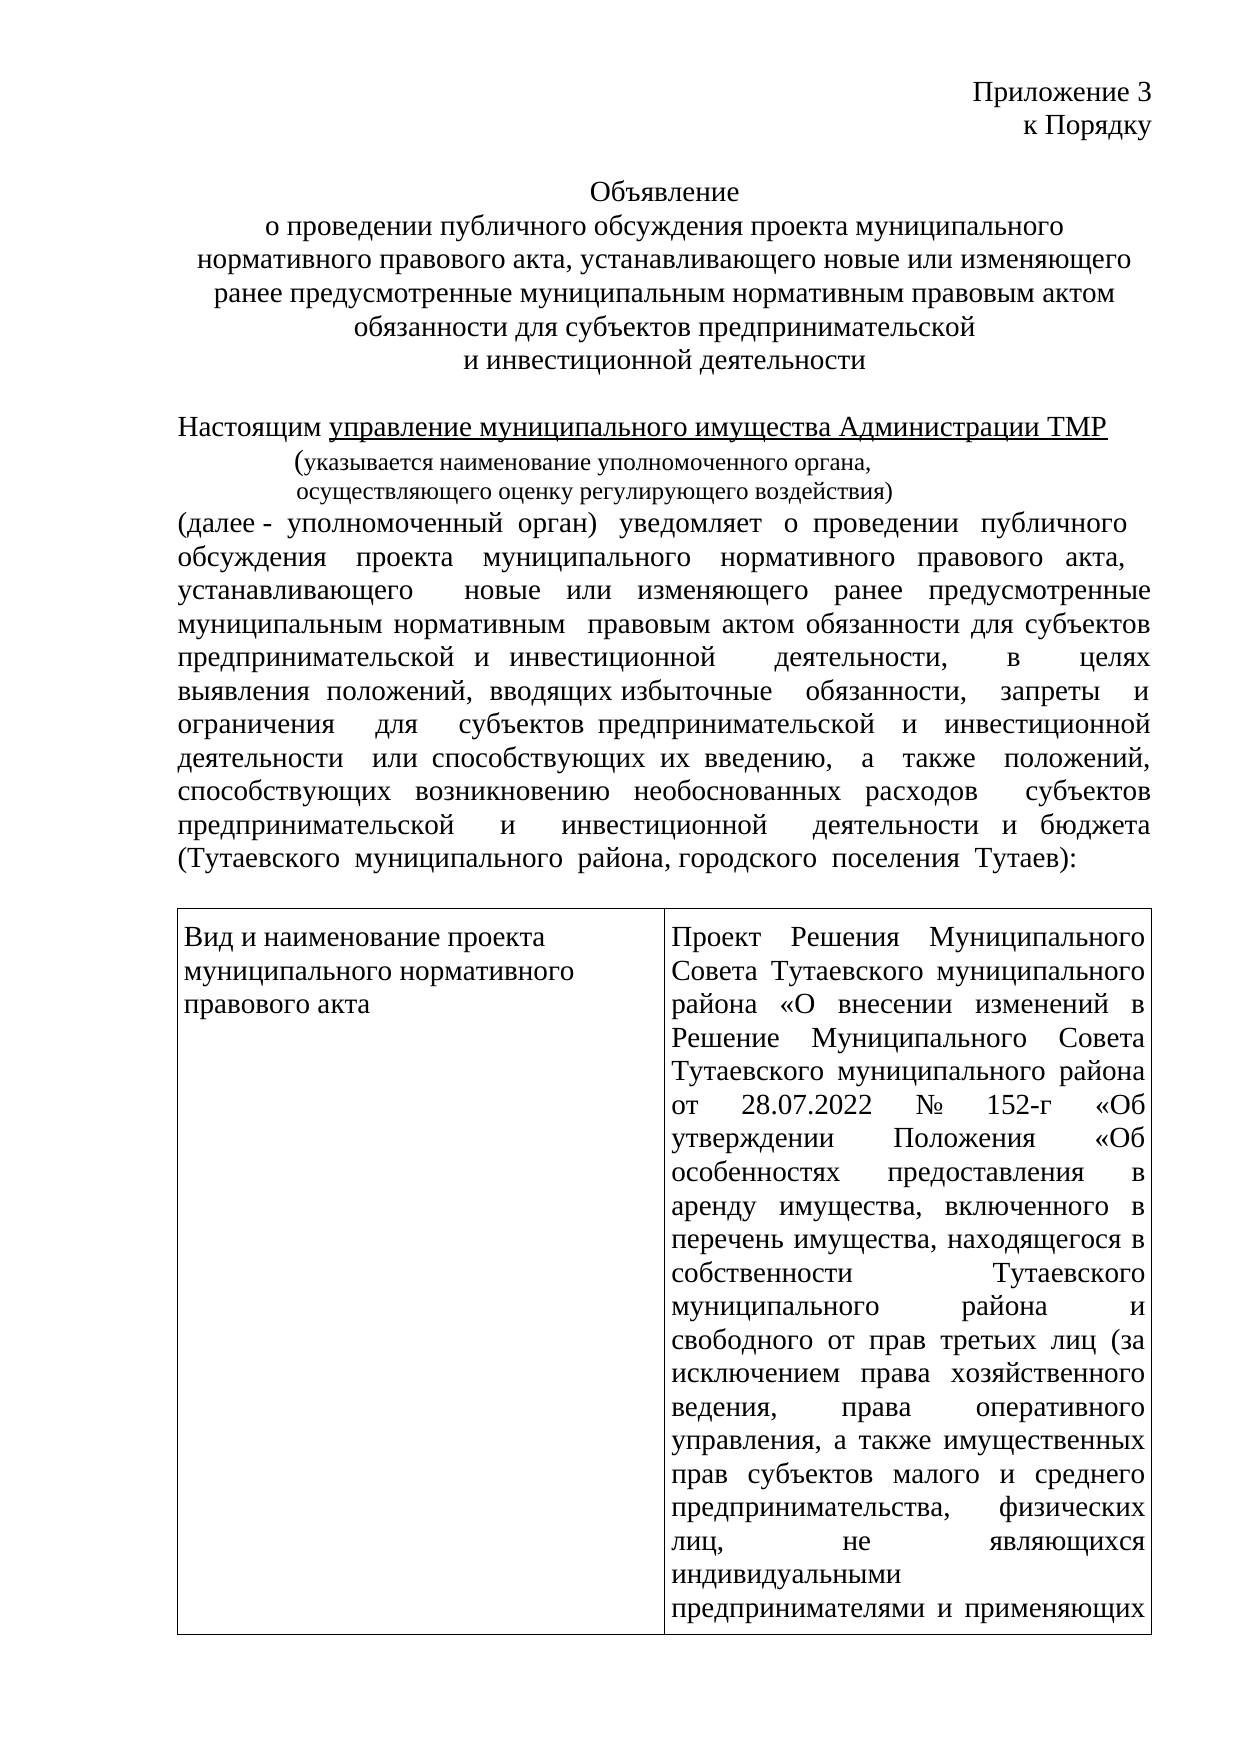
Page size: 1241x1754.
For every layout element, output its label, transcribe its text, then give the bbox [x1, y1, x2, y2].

text Приложение 3 [177, 74, 1152, 107]
text (далее - уполномоченный орган) уведомляет о проведении публичного [177, 505, 1152, 539]
text к Порядку [177, 107, 1152, 141]
text устанавливающего новые или изменяющего ранее предусмотренные муниципальным нормативным правовым актом обязанности для субъектов предпринимательской и инвестиционной деятельности, в целях выявления положений, вводящих избыточные обязанности, запреты и ограничения для субъектов предпринимательской и инвестиционной деятельности или способствующих их введению, а также положений, способствующих возникновению необоснованных расходов субъектов предпринимательской и инвестиционной деятельности и бюджета (Тутаевского муниципального района, городского поселения Тутаев): [177, 572, 1152, 874]
text осуществляющего оценку регулирующего воздействия) [177, 476, 1152, 505]
text нормативного правового акта, устанавливающего новые или изменяющего [177, 242, 1152, 275]
text и инвестиционной деятельности [177, 342, 1152, 376]
text обязанности для субъектов предпринимательской [177, 309, 1152, 342]
text ранее предусмотренные муниципальным нормативным правовым актом [177, 275, 1152, 309]
text (указывается наименование уполномоченного органа, [177, 443, 1152, 476]
text Настоящим управление муниципального имущества Администрации ТМР [177, 409, 1152, 443]
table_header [665, 909, 1151, 1634]
text Объявление [177, 174, 1152, 208]
text обсуждения проекта муниципального нормативного правового акта, [177, 539, 1152, 572]
text о проведении публичного обсуждения проекта муниципального [177, 208, 1152, 242]
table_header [178, 909, 664, 1634]
